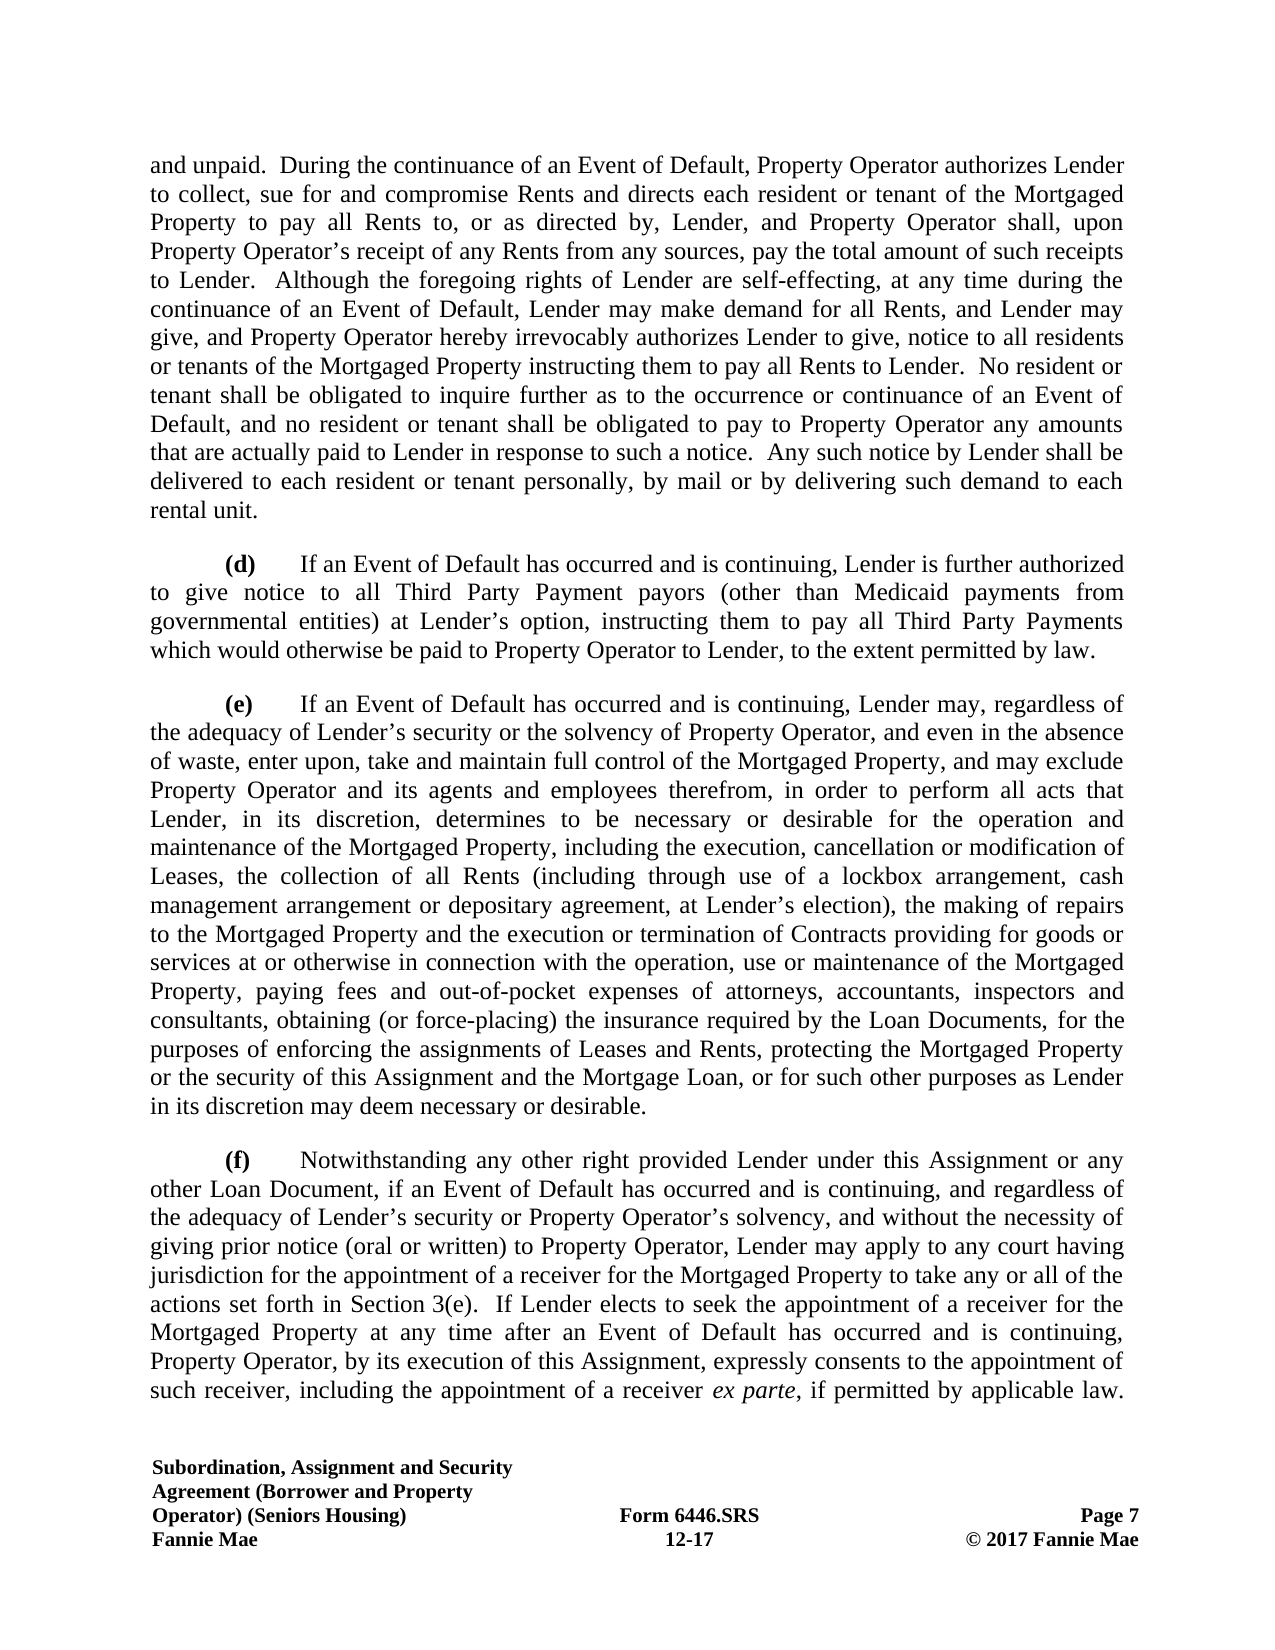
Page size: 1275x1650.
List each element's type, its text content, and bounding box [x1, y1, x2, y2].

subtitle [150, 150, 1125, 524]
subtitle If an Event of Default has occurred and is continuing, Lender is further authorized to give notice to all Third Party Payment payors (other than Medicaid payments from governmental entities) at Lender’s option, instructing them to pay all Third Party Payments which would otherwise be paid to Property Operator to Lender, to the extent permitted by law. [150, 549, 1125, 664]
subtitle If an Event of Default has occurred and is continuing, Lender may, regardless of the adequacy of Lender’s security or the solvency of Property Operator, and even in the absence of waste, enter upon, take and maintain full control of the Mortgaged Property, and may exclude Property Operator and its agents and employees therefrom, in order to perform all acts that Lender, in its discretion, determines to be necessary or desirable for the operation and maintenance of the Mortgaged Property, including the execution, cancellation or modification of Leases, the collection of all Rents (including through use of a lockbox arrangement, cash management arrangement or depositary agreement, at Lender’s election), the making of repairs to the Mortgaged Property and the execution or termination of Contracts providing for goods or services at or otherwise in connection with the operation, use or maintenance of the Mortgaged Property, paying fees and out-of-pocket expenses of attorneys, accountants, inspectors and consultants, obtaining (or force-placing) the insurance required by the Loan Documents, for the purposes of enforcing the assignments of Leases and Rents, protecting the Mortgaged Property or the security of this Assignment and the Mortgage Loan, or for such other purposes as Lender in its discretion may deem necessary or desirable. [150, 689, 1125, 1120]
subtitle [150, 1145, 1125, 1404]
